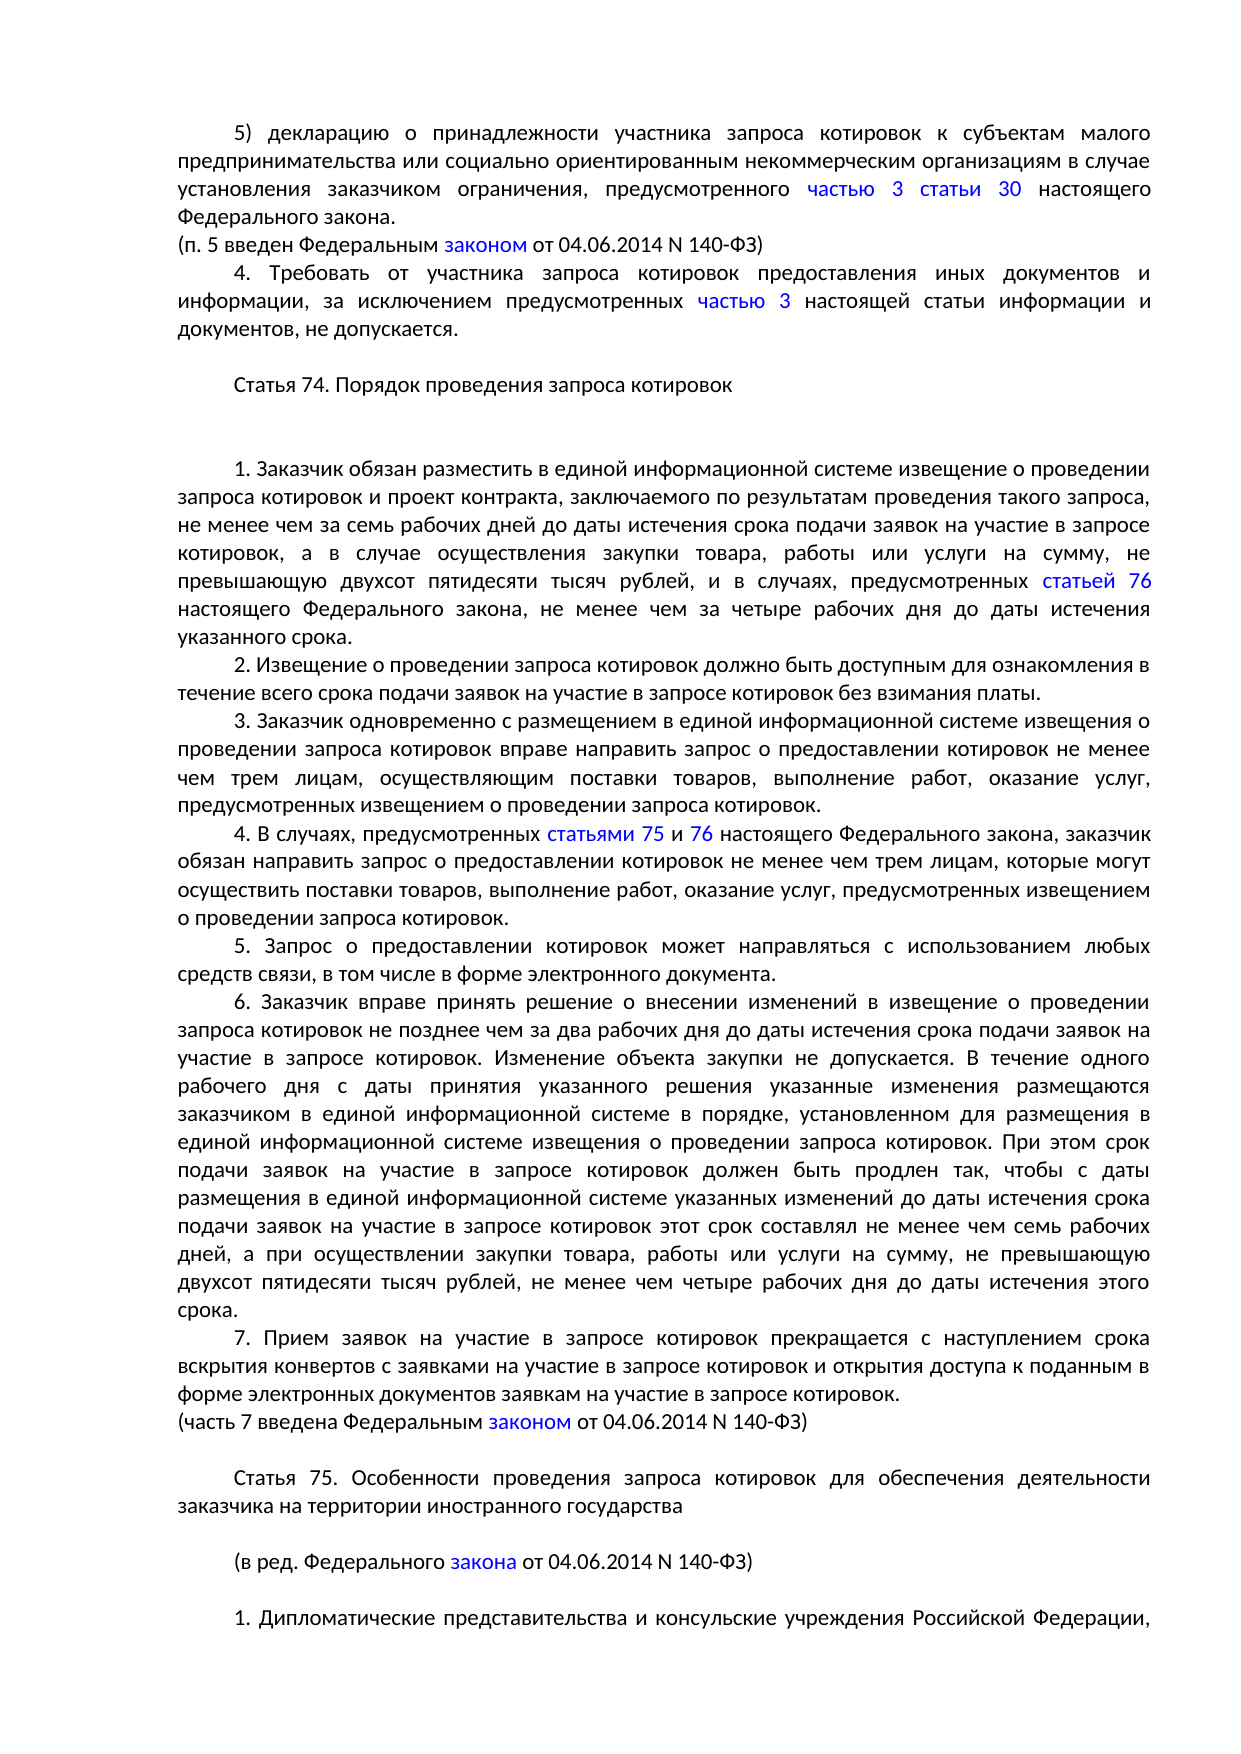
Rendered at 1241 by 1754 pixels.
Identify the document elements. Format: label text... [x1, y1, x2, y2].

text Статья 74. Порядок проведения запроса котировок [177, 370, 1152, 398]
text 4. Требовать от участника запроса котировок предоставления иных документов и информации, за исключением предусмотренных частью 3 настоящей статьи информации и документов, не допускается. [177, 258, 1152, 342]
text 5. Запрос о предоставлении котировок может направляться с использованием любых средств связи, в том числе в форме электронного документа. [177, 931, 1152, 987]
text (п. 5 введен Федеральным законом от 04.06.2014 N 140-ФЗ) [177, 230, 1152, 258]
text 6. Заказчик вправе принять решение о внесении изменений в извещение о проведении запроса котировок не позднее чем за два рабочих дня до даты истечения срока подачи заявок на участие в запросе котировок. Изменение объекта закупки не допускается. В течение одного рабочего дня с даты принятия указанного решения указанные изменения размещаются заказчиком в единой информационной системе в порядке, установленном для размещения в единой информационной системе извещения о проведении запроса котировок. При этом срок подачи заявок на участие в запросе котировок должен быть продлен так, чтобы с даты размещения в единой информационной системе указанных изменений до даты истечения срока подачи заявок на участие в запросе котировок этот срок составлял не менее чем семь рабочих дней, а при осуществлении закупки товара, работы или услуги на сумму, не превышающую двухсот пятидесяти тысяч рублей, не менее чем четыре рабочих дня до даты истечения этого срока. [177, 987, 1152, 1323]
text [177, 1603, 1152, 1631]
text 3. Заказчик одновременно с размещением в единой информационной системе извещения о проведении запроса котировок вправе направить запрос о предоставлении котировок не менее чем трем лицам, осуществляющим поставки товаров, выполнение работ, оказание услуг, предусмотренных извещением о проведении запроса котировок. [177, 707, 1152, 819]
text 7. Прием заявок на участие в запросе котировок прекращается с наступлением срока вскрытия конвертов с заявками на участие в запросе котировок и открытия доступа к поданным в форме электронных документов заявкам на участие в запросе котировок. [177, 1323, 1152, 1407]
text 4. В случаях, предусмотренных статьями 75 и 76 настоящего Федерального закона, заказчик обязан направить запрос о предоставлении котировок не менее чем трем лицам, которые могут осуществить поставки товаров, выполнение работ, оказание услуг, предусмотренных извещением о проведении запроса котировок. [177, 819, 1152, 931]
text 5) декларацию о принадлежности участника запроса котировок к субъектам малого предпринимательства или социально ориентированным некоммерческим организациям в случае установления заказчиком ограничения, предусмотренного частью 3 статьи 30 настоящего Федерального закона. [177, 118, 1152, 230]
text 2. Извещение о проведении запроса котировок должно быть доступным для ознакомления в течение всего срока подачи заявок на участие в запросе котировок без взимания платы. [177, 651, 1152, 707]
text (в ред. Федерального закона от 04.06.2014 N 140-ФЗ) [177, 1547, 1152, 1575]
text (часть 7 введена Федеральным законом от 04.06.2014 N 140-ФЗ) [177, 1407, 1152, 1435]
text Статья 75. Особенности проведения запроса котировок для обеспечения деятельности заказчика на территории иностранного государства [177, 1463, 1152, 1519]
text 1. Заказчик обязан разместить в единой информационной системе извещение о проведении запроса котировок и проект контракта, заключаемого по результатам проведения такого запроса, не менее чем за семь рабочих дней до даты истечения срока подачи заявок на участие в запросе котировок, а в случае осуществления закупки товара, работы или услуги на сумму, не превышающую двухсот пятидесяти тысяч рублей, и в случаях, предусмотренных статьей 76 настоящего Федерального закона, не менее чем за четыре рабочих дня до даты истечения указанного срока. [177, 454, 1152, 651]
